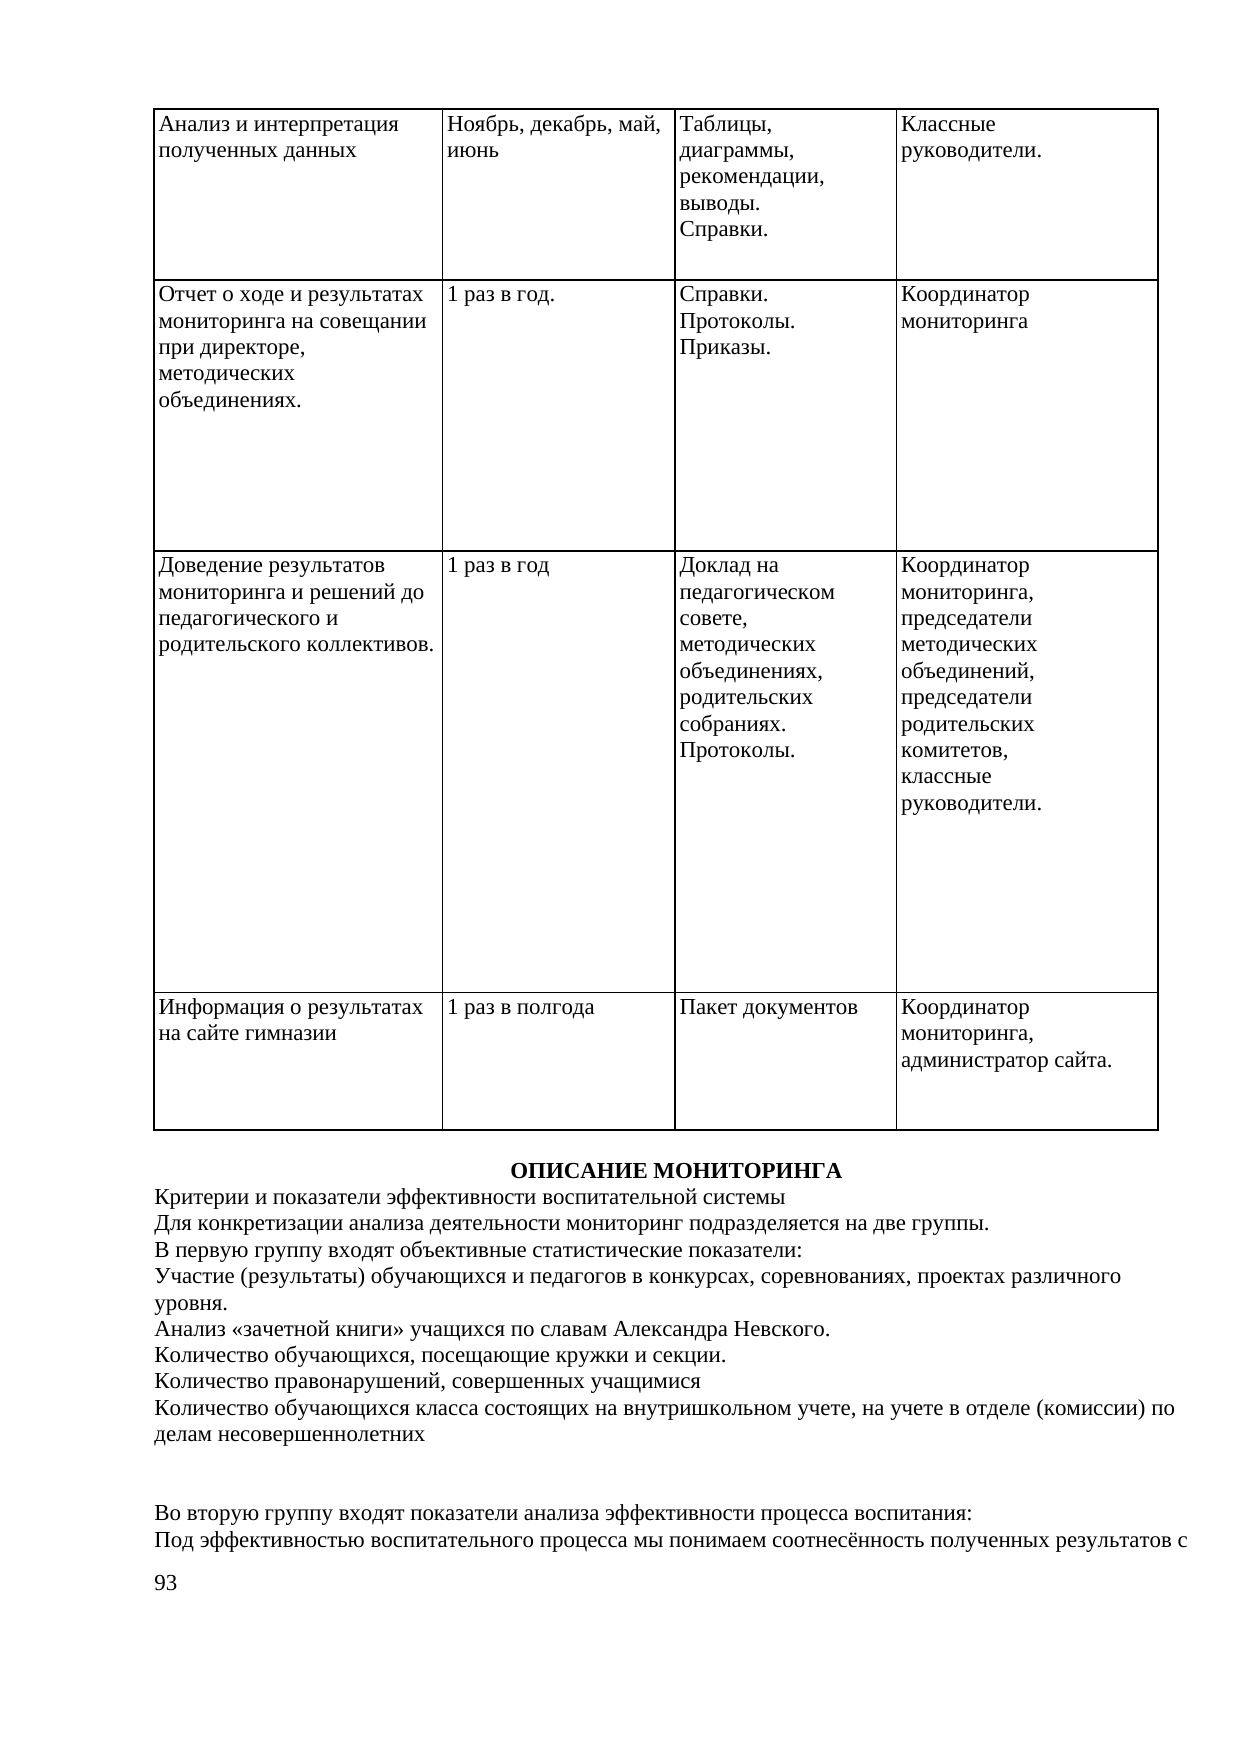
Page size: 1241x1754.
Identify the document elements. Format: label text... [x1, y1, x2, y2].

table_cell Доклад на педагогическом совете, методических объединениях, родительских собраниях. Протоколы. [676, 552, 896, 991]
text ОПИСАНИЕ МОНИТОРИНГА [154, 1157, 1198, 1183]
table_cell Информация о результатах на сайте гимназии [155, 993, 442, 1129]
table_header Таблицы, диаграммы, рекомендации, выводы. Справки. [676, 110, 896, 279]
table_cell Доведение результатов мониторинга и решений до педагогического и родительского коллективов. [155, 552, 442, 991]
table_cell Отчет о ходе и результатах мониторинга на совещании при директоре, методических объединениях. [155, 281, 442, 550]
table_cell Координатор мониторинга, председатели методических объединений, председатели родительских комитетов, классные руководители. [897, 552, 1157, 991]
table_header Анализ и интерпретация полученных данных [155, 110, 442, 279]
text Анализ «зачетной книги» учащихся по славам Александра Невского. [154, 1315, 1198, 1341]
table_cell Справки. Протоколы. Приказы. [676, 281, 896, 550]
table_cell 1 раз в полгода [443, 993, 674, 1129]
text Для конкретизации анализа деятельности мониторинг подразделяется на две группы. [154, 1209, 1198, 1236]
table_cell 1 раз в год [443, 552, 674, 991]
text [154, 1526, 1198, 1552]
table_cell 1 раз в год. [443, 281, 674, 550]
table_cell Пакет документов [676, 993, 896, 1129]
text Количество обучающихся класса состоящих на внутришкольном учете, на учете в отделе (комиссии) по делам несовершеннолетних [154, 1394, 1198, 1447]
text В первую группу входят объективные статистические показатели: [154, 1236, 1198, 1262]
text Количество правонарушений, совершенных учащимися [154, 1368, 1198, 1394]
table_header Классные руководители. [897, 110, 1157, 279]
table_cell Координатор мониторинга [897, 281, 1157, 550]
text Критерии и показатели эффективности воспитательной системы [154, 1183, 1198, 1209]
table_cell Координатор мониторинга, администратор сайта. [897, 993, 1157, 1129]
text Количество обучающихся, посещающие кружки и секции. [154, 1341, 1198, 1368]
text Участие (результаты) обучающихся и педагогов в конкурсах, соревнованиях, проектах различного уровня. [154, 1262, 1198, 1315]
table_header Ноябрь, декабрь, май, июнь [443, 110, 674, 279]
text Во вторую группу входят показатели анализа эффективности процесса воспитания: [154, 1499, 1198, 1526]
